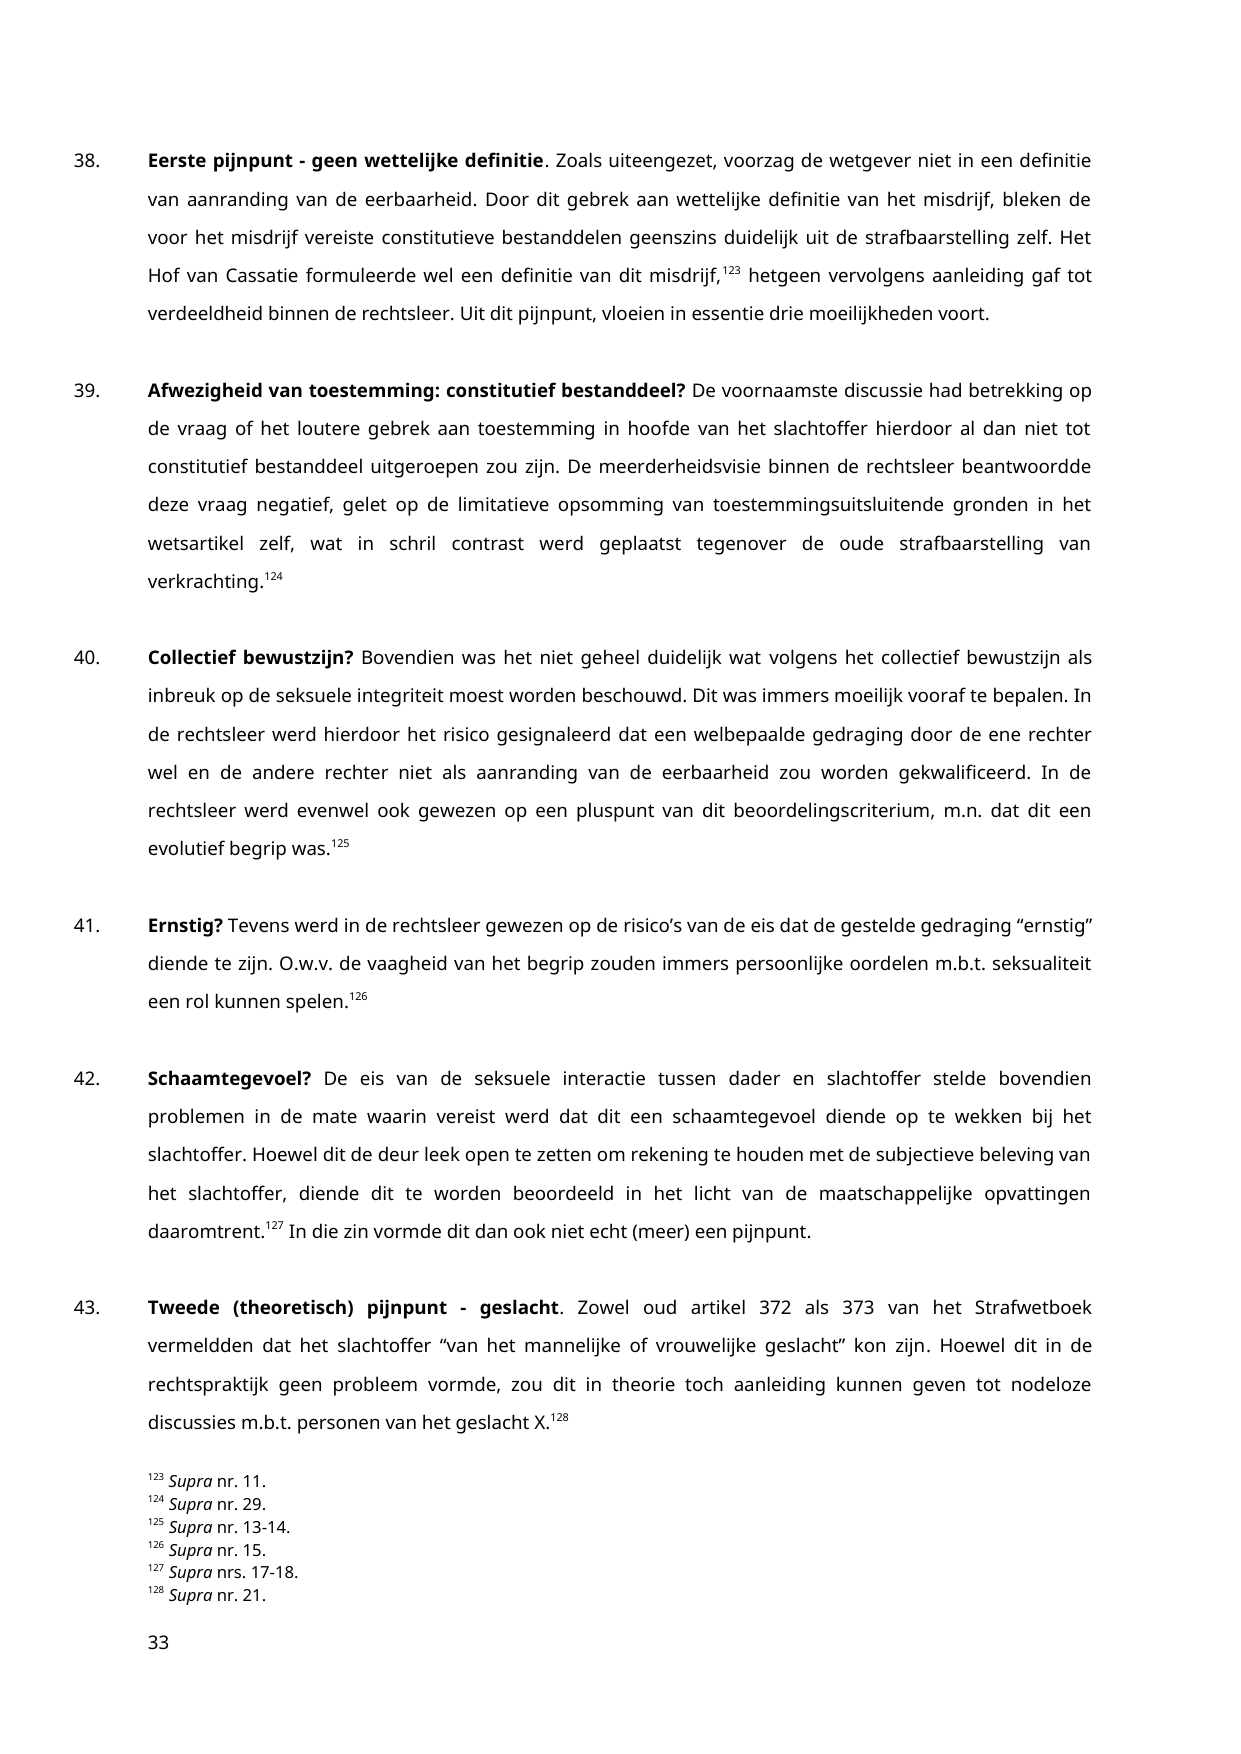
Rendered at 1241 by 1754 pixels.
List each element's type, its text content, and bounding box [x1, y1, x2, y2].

list Tweede (theoretisch) pijnpunt - geslacht. Zowel oud artikel 372 als 373 van het Strafwetboek vermeldden dat het slachtoffer “van het mannelijke of vrouwelijke geslacht” kon zijn. Hoewel dit in de rechtspraktijk geen probleem vormde, zou dit in theorie toch aanleiding kunnen geven tot nodeloze discussies m.b.t. personen van het geslacht X. [74, 1294, 1093, 1435]
list Eerste pijnpunt - geen wettelijke definitie. Zoals uiteengezet, voorzag de wetgever niet in een definitie van aanranding van de eerbaarheid. Door dit gebrek aan wettelijke definitie van het misdrijf, bleken de voor het misdrijf vereiste constitutieve bestanddelen geenszins duidelijk uit de strafbaarstelling zelf. Het Hof van Cassatie formuleerde wel een definitie van dit misdrijf, hetgeen vervolgens aanleiding gaf tot verdeeldheid binnen de rechtsleer. Uit dit pijnpunt, vloeien in essentie drie moeilijkheden voort. [74, 148, 1093, 326]
list Ernstig? Tevens werd in de rechtsleer gewezen op de risico’s van de eis dat de gestelde gedraging “ernstig” diende te zijn. O.w.v. de vaagheid van het begrip zouden immers persoonlijke oordelen m.b.t. seksualiteit een rol kunnen spelen. [74, 912, 1093, 1014]
list Collectief bewustzijn? Bovendien was het niet geheel duidelijk wat volgens het collectief bewustzijn als inbreuk op de seksuele integriteit moest worden beschouwd. Dit was immers moeilijk vooraf te bepalen. In de rechtsleer werd hierdoor het risico gesignaleerd dat een welbepaalde gedraging door de ene rechter wel en de andere rechter niet als aanranding van de eerbaarheid zou worden gekwalificeerd. In de rechtsleer werd evenwel ook gewezen op een pluspunt van dit beoordelingscriterium, m.n. dat dit een evolutief begrip was. [74, 644, 1093, 861]
list Afwezigheid van toestemming: constitutief bestanddeel? De voornaamste discussie had betrekking op de vraag of het loutere gebrek aan toestemming in hoofde van het slachtoffer hierdoor al dan niet tot constitutief bestanddeel uitgeroepen zou zijn. De meerderheidsvisie binnen de rechtsleer beantwoordde deze vraag negatief, gelet op de limitatieve opsomming van toestemmingsuitsluitende gronden in het wetsartikel zelf, wat in schril contrast werd geplaatst tegenover de oude strafbaarstelling van verkrachting. [74, 377, 1093, 594]
list Schaamtegevoel? De eis van de seksuele interactie tussen dader en slachtoffer stelde bovendien problemen in de mate waarin vereist werd dat dit een schaamtegevoel diende op te wekken bij het slachtoffer. Hoewel dit de deur leek open te zetten om rekening te houden met de subjectieve beleving van het slachtoffer, diende dit te worden beoordeeld in het licht van de maatschappelijke opvattingen daaromtrent. In die zin vormde dit dan ook niet echt (meer) een pijnpunt. [74, 1065, 1093, 1243]
